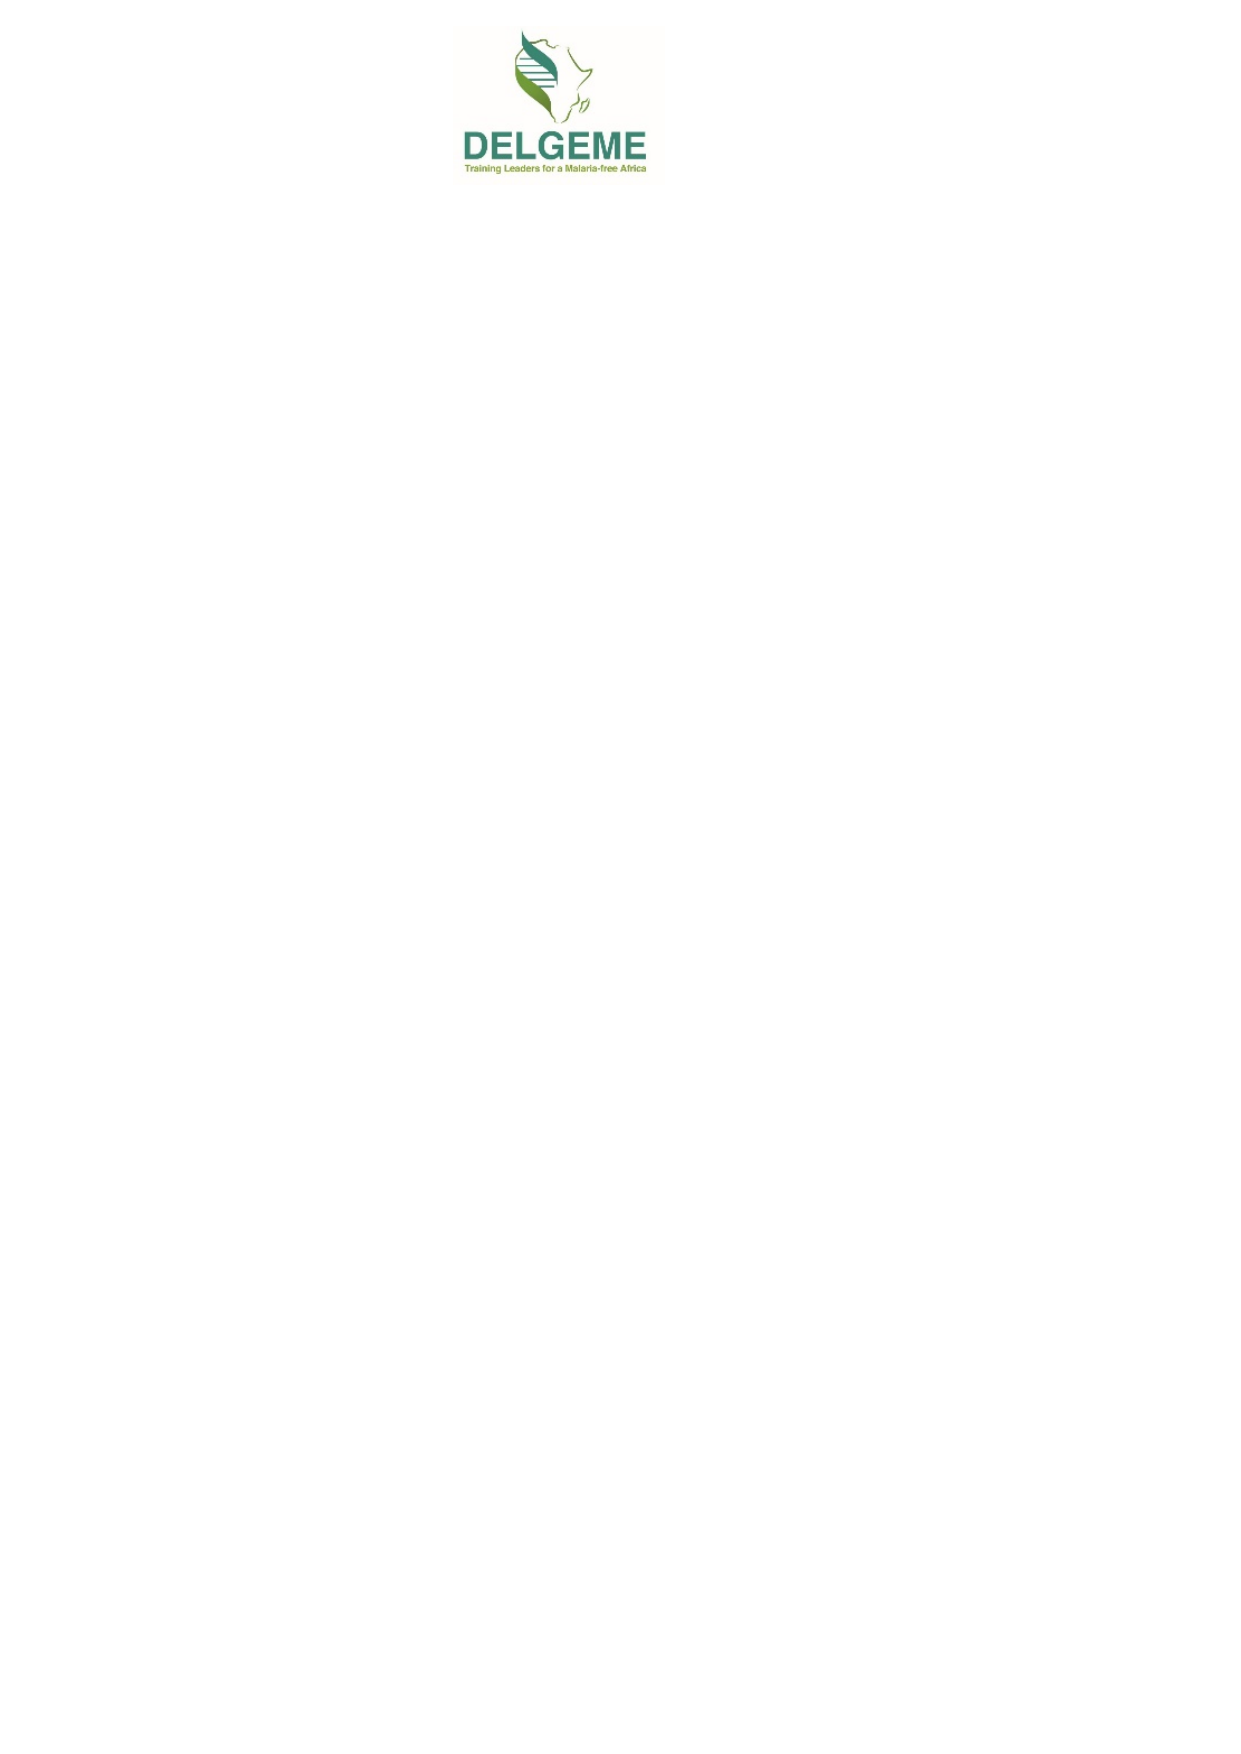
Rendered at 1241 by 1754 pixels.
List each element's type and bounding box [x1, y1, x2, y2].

picture [453, 26, 665, 185]
